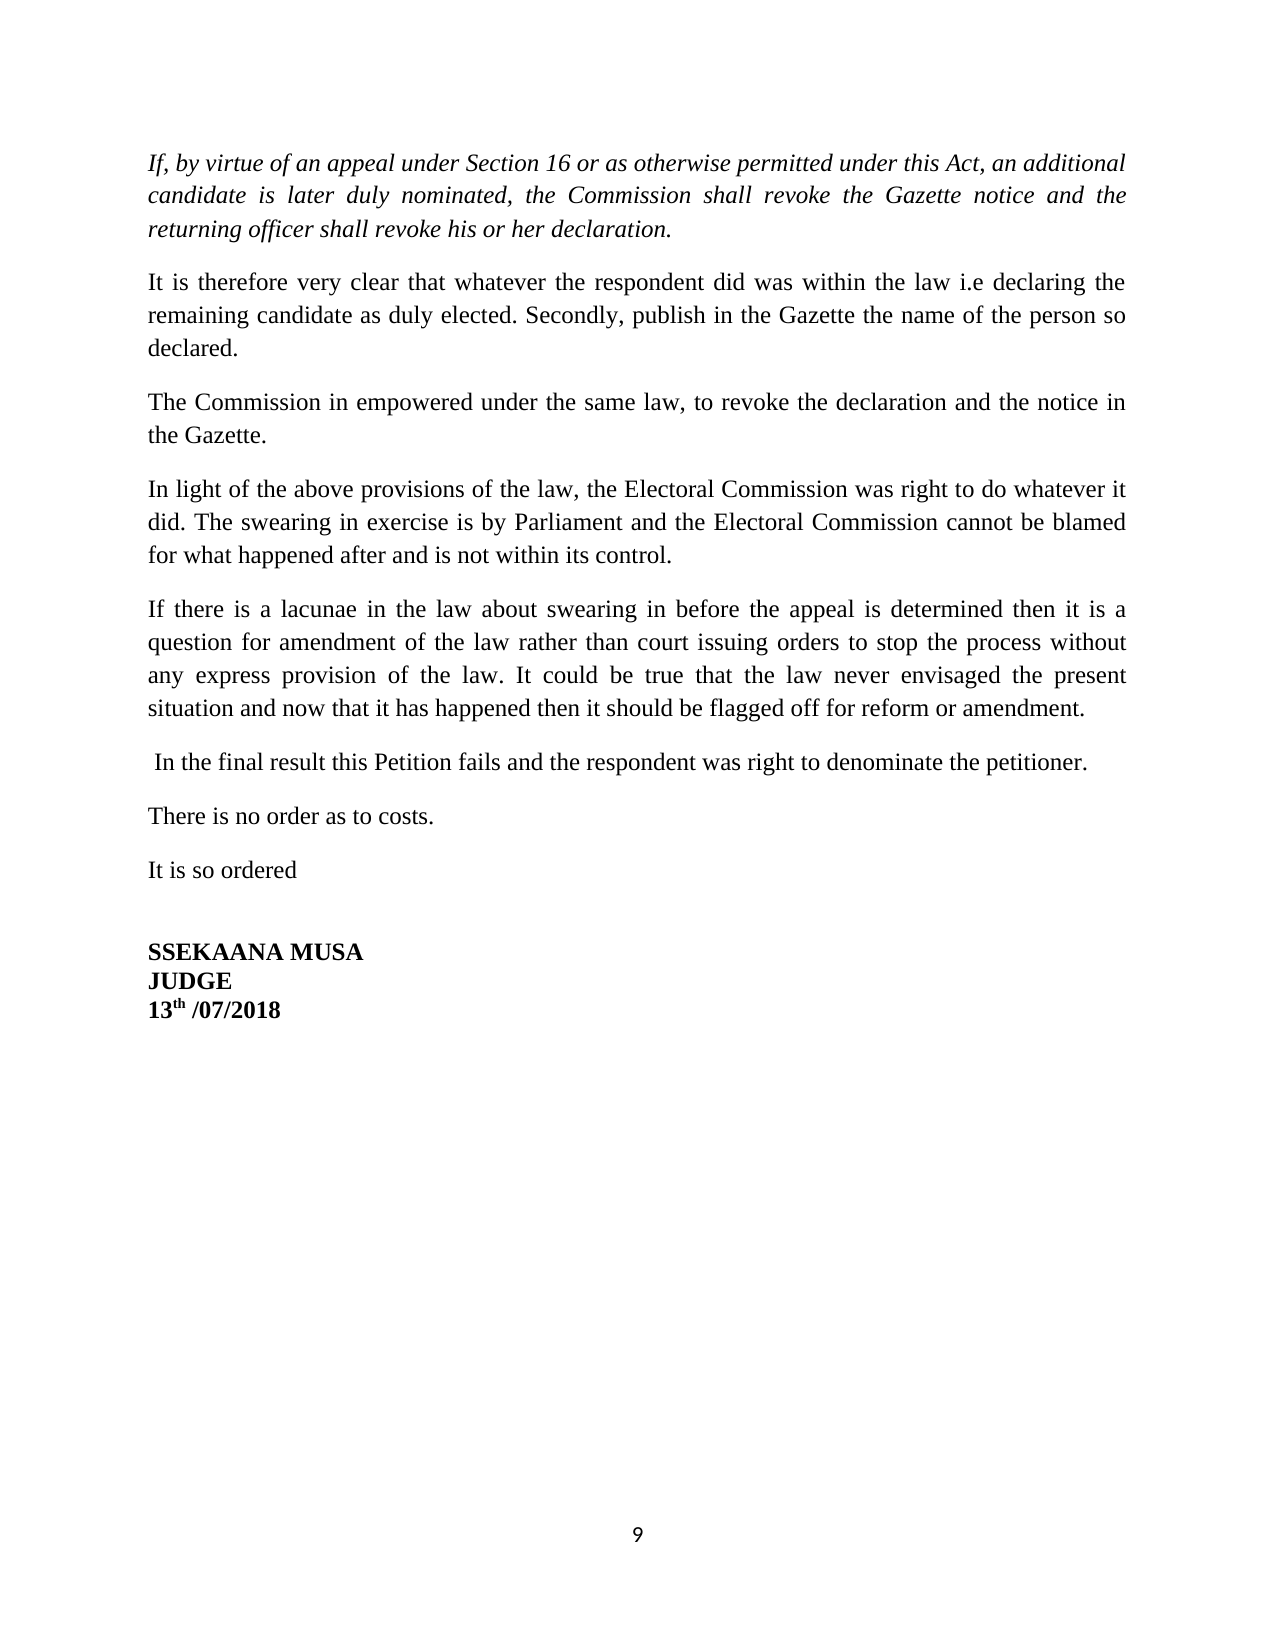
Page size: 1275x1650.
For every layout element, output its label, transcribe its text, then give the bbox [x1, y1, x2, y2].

text If, by virtue of an appeal under Section 16 or as otherwise permitted under this Act, an additional candidate is later duly nominated, the Commission shall revoke the Gazette notice and the returning officer shall revoke his or her declaration. [148, 148, 1127, 242]
text It is therefore very clear that whatever the respondent did was within the law i.e declaring the remaining candidate as duly elected. Secondly, publish in the Gazette the name of the person so declared. [148, 267, 1127, 362]
text It is so ordered [148, 855, 1127, 883]
text In the final result this Petition fails and the respondent was right to denominate the petitioner. [148, 747, 1127, 776]
text If there is a lacunae in the law about swearing in before the appeal is determined then it is a question for amendment of the law rather than court issuing orders to stop the process without any express provision of the law. It could be true that the law never envisaged the present situation and now that it has happened then it should be flagged off for reform or amendment. [148, 594, 1127, 722]
text The Commission in empowered under the same law, to revoke the declaration and the notice in the Gazette. [148, 387, 1127, 449]
text 13th /07/2018 [148, 995, 1127, 1024]
text JUDGE [148, 966, 1127, 995]
text In light of the above provisions of the law, the Electoral Commission was right to do whatever it did. The swearing in exercise is by Parliament and the Electoral Commission cannot be blamed for what happened after and is not within its control. [148, 474, 1127, 569]
text There is no order as to costs. [148, 801, 1127, 830]
text SSEKAANA MUSA [148, 937, 1127, 966]
